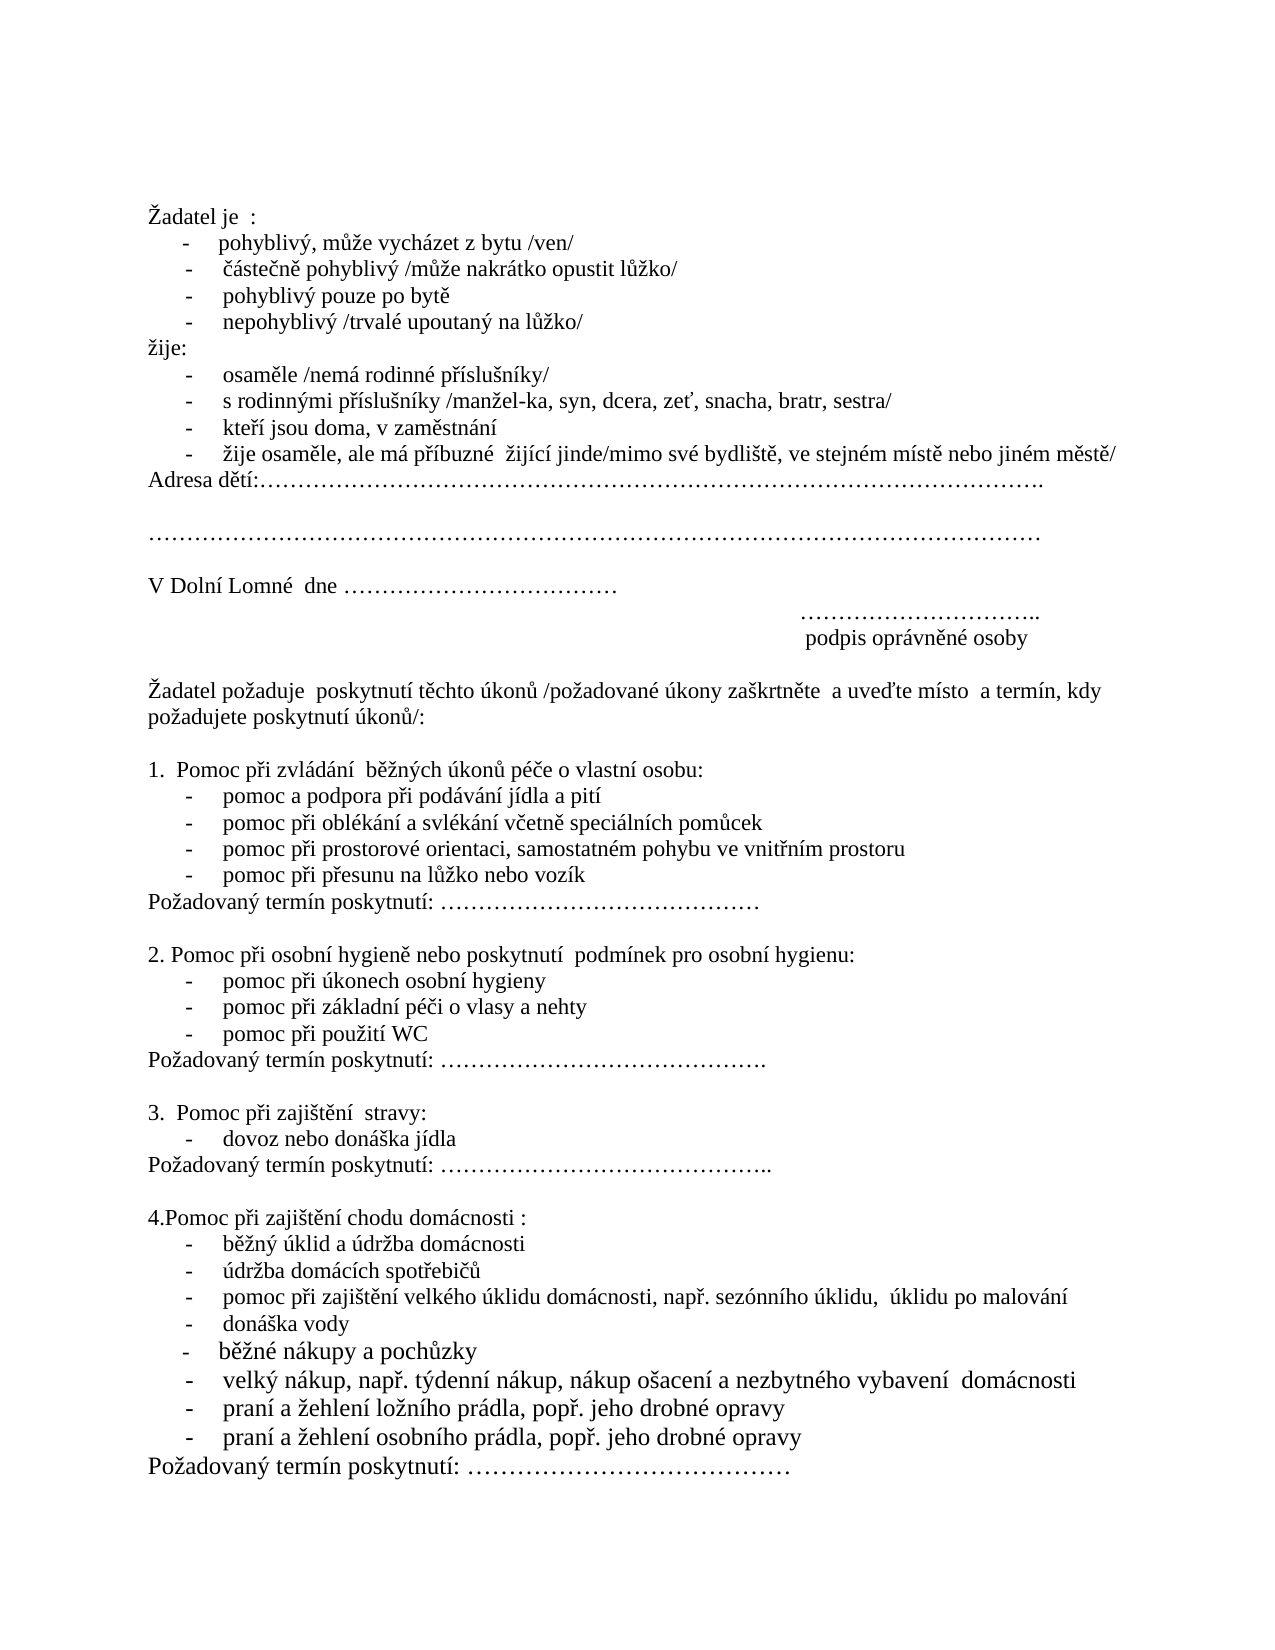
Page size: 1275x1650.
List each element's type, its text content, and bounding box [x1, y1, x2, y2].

list velký nákup, např. týdenní nákup, nákup ošacení a nezbytného vybavení domácnosti [185, 1365, 1127, 1393]
list praní a žehlení ložního prádla, popř. jeho drobné opravy [185, 1393, 1127, 1422]
text 1. Pomoc při zvládání běžných úkonů péče o vlastní osobu: [148, 756, 1127, 782]
list pohyblivý pouze po bytě [185, 282, 1127, 308]
text Požadovaný termín poskytnutí: …………………………………… [148, 888, 1127, 914]
text Požadovaný termín poskytnutí: ……………………………………. [148, 1046, 1127, 1072]
list praní a žehlení osobního prádla, popř. jeho drobné opravy [185, 1422, 1127, 1451]
list pomoc při oblékání a svlékání včetně speciálních pomůcek [185, 809, 1127, 835]
list částečně pohyblivý /může nakrátko opustit lůžko/ [185, 255, 1127, 282]
text V Dolní Lomné dne ……………………………… [148, 572, 1127, 598]
list osaměle /nemá rodinné příslušníky/ [185, 361, 1127, 387]
list pomoc a podpora při podávání jídla a pití [185, 782, 1127, 809]
text Žadatel je : - pohyblivý, může vycházet z bytu /ven/ [148, 203, 1127, 255]
list nepohyblivý /trvalé upoutaný na lůžko/ [185, 308, 1127, 334]
text - běžné nákupy a pochůzky [148, 1336, 1127, 1365]
text 2. Pomoc při osobní hygieně nebo poskytnutí podmínek pro osobní hygienu: [148, 941, 1127, 967]
text Požadovaný termín poskytnutí: …………………………………….. [148, 1151, 1127, 1178]
text žije: [148, 334, 1127, 361]
text Adresa dětí:…………………………………………………………………………………………. [148, 466, 1127, 493]
list s rodinnými příslušníky /manžel-ka, syn, dcera, zeť, snacha, bratr, sestra/ [185, 387, 1127, 413]
list pomoc při přesunu na lůžko nebo vozík [185, 862, 1127, 888]
text 4.Pomoc při zajištění chodu domácnosti : [148, 1204, 1127, 1231]
list pomoc při úkonech osobní hygieny [185, 967, 1127, 993]
text 3. Pomoc při zajištění stravy: [148, 1099, 1127, 1125]
list dovoz nebo donáška jídla [185, 1125, 1127, 1151]
text Požadovaný termín poskytnutí: ………………………………… [148, 1451, 1127, 1480]
list pomoc při zajištění velkého úklidu domácnosti, např. sezónního úklidu, úklidu po malování [185, 1283, 1127, 1309]
list údržba domácích spotřebičů [185, 1257, 1127, 1283]
list pomoc při základní péči o vlasy a nehty [185, 993, 1127, 1020]
list donáška vody [185, 1309, 1127, 1336]
list kteří jsou doma, v zaměstnání [185, 413, 1127, 440]
list pomoc při použití WC [185, 1020, 1127, 1046]
text Žadatel požaduje poskytnutí těchto úkonů /požadované úkony zaškrtněte a uveďte místo a termín, kdy požadujete poskytnutí úkonů/: [148, 677, 1127, 730]
list pomoc při prostorové orientaci, samostatném pohybu ve vnitřním prostoru [185, 835, 1127, 862]
text podpis oprávněné osoby [148, 624, 1127, 651]
list běžný úklid a údržba domácnosti [185, 1231, 1127, 1257]
list žije osaměle, ale má příbuzné žijící jinde/mimo své bydliště, ve stejném místě nebo jiném městě/ [185, 440, 1127, 466]
text ………………………….. [148, 598, 1127, 624]
text ……………………………………………………………………………………………………… [148, 519, 1127, 545]
